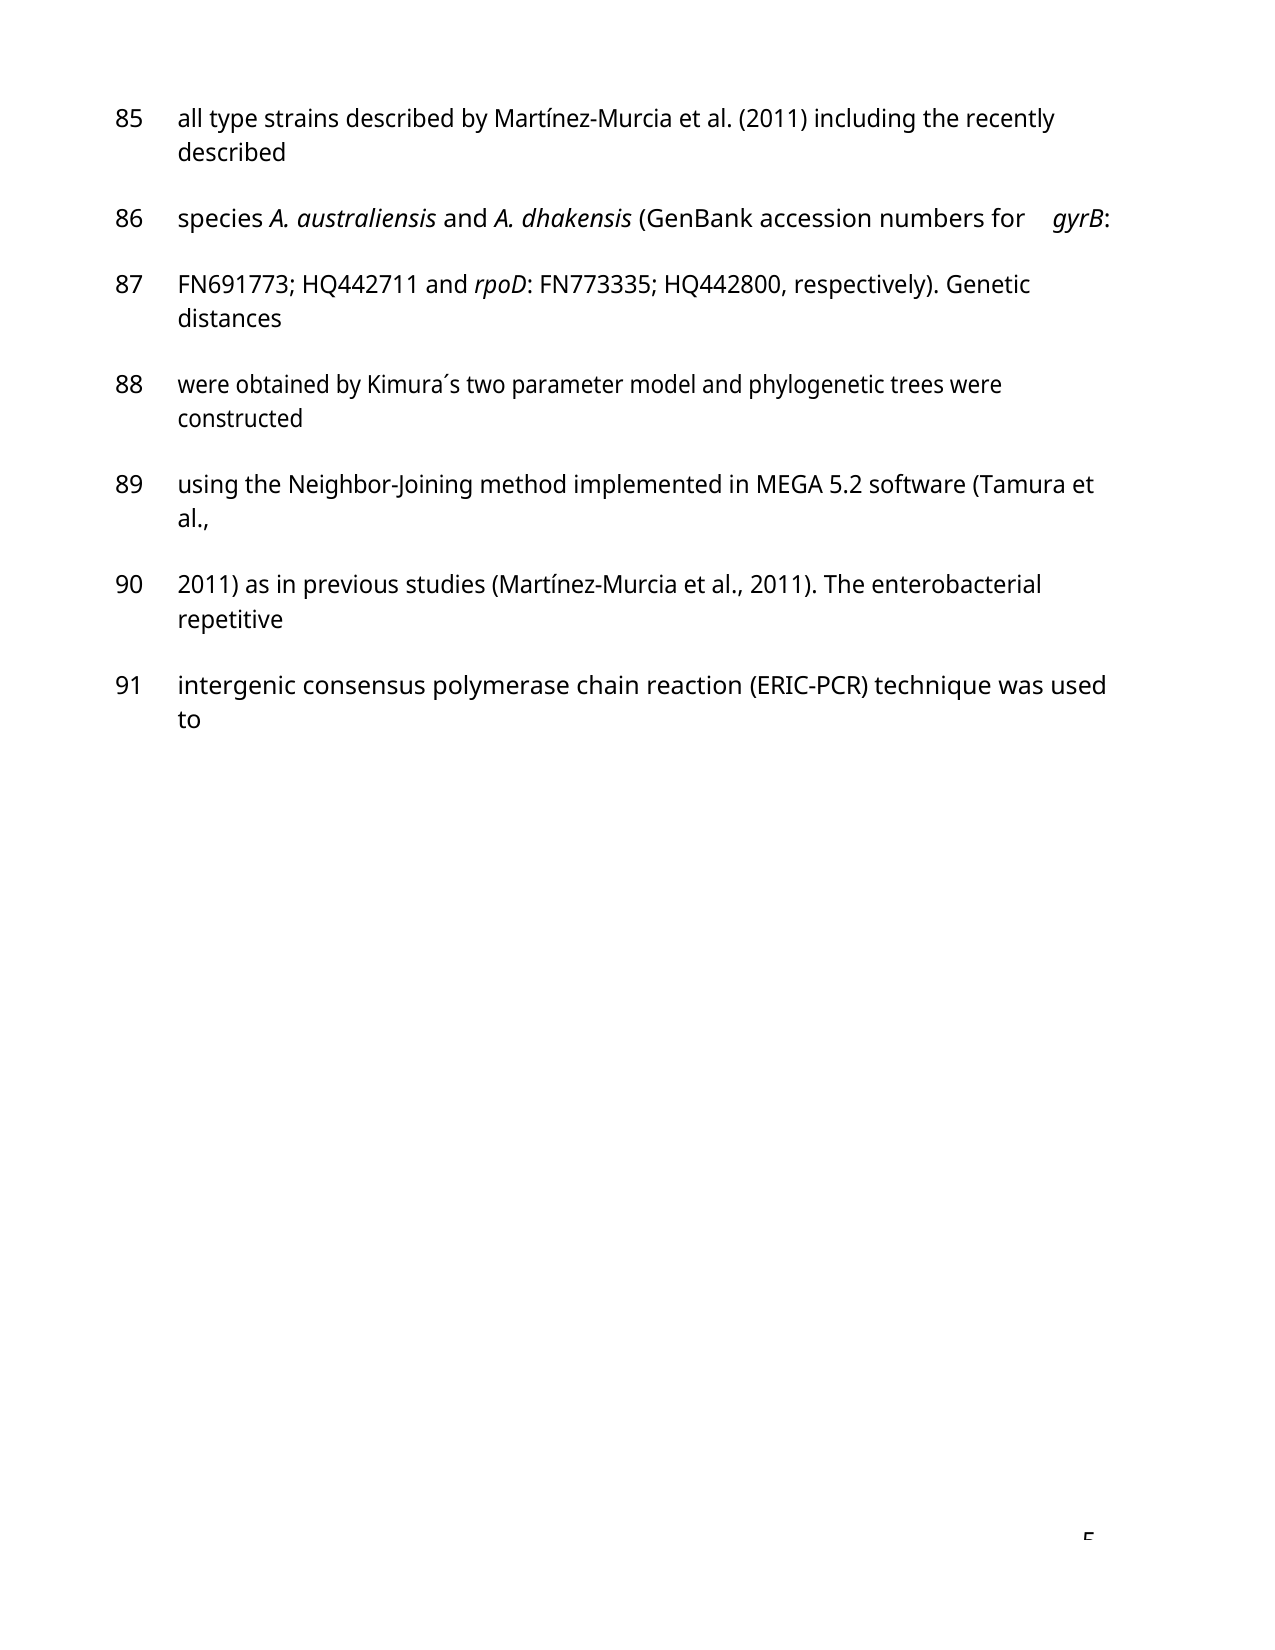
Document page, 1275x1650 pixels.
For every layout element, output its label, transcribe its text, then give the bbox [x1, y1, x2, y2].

list species A. australiensis and A. dhakensis (GenBank accession numbers for gyrB: [115, 200, 1114, 234]
list intergenic consensus polymerase chain reaction (ERIC-PCR) technique was used to [115, 667, 1114, 736]
list 2011) as in previous studies (Martínez-Murcia et al., 2011). The enterobacterial repetitive [115, 567, 1114, 635]
list were obtained by Kimura´s two parameter model and phylogenetic trees were constructed [115, 367, 1114, 435]
list using the Neighbor-Joining method implemented in MEGA 5.2 software (Tamura et al., [115, 467, 1114, 535]
list all type strains described by Martínez-Murcia et al. (2011) including the recently described [115, 100, 1114, 168]
list FN691773; HQ442711 and rpoD: FN773335; HQ442800, respectively). Genetic distances [115, 267, 1114, 335]
